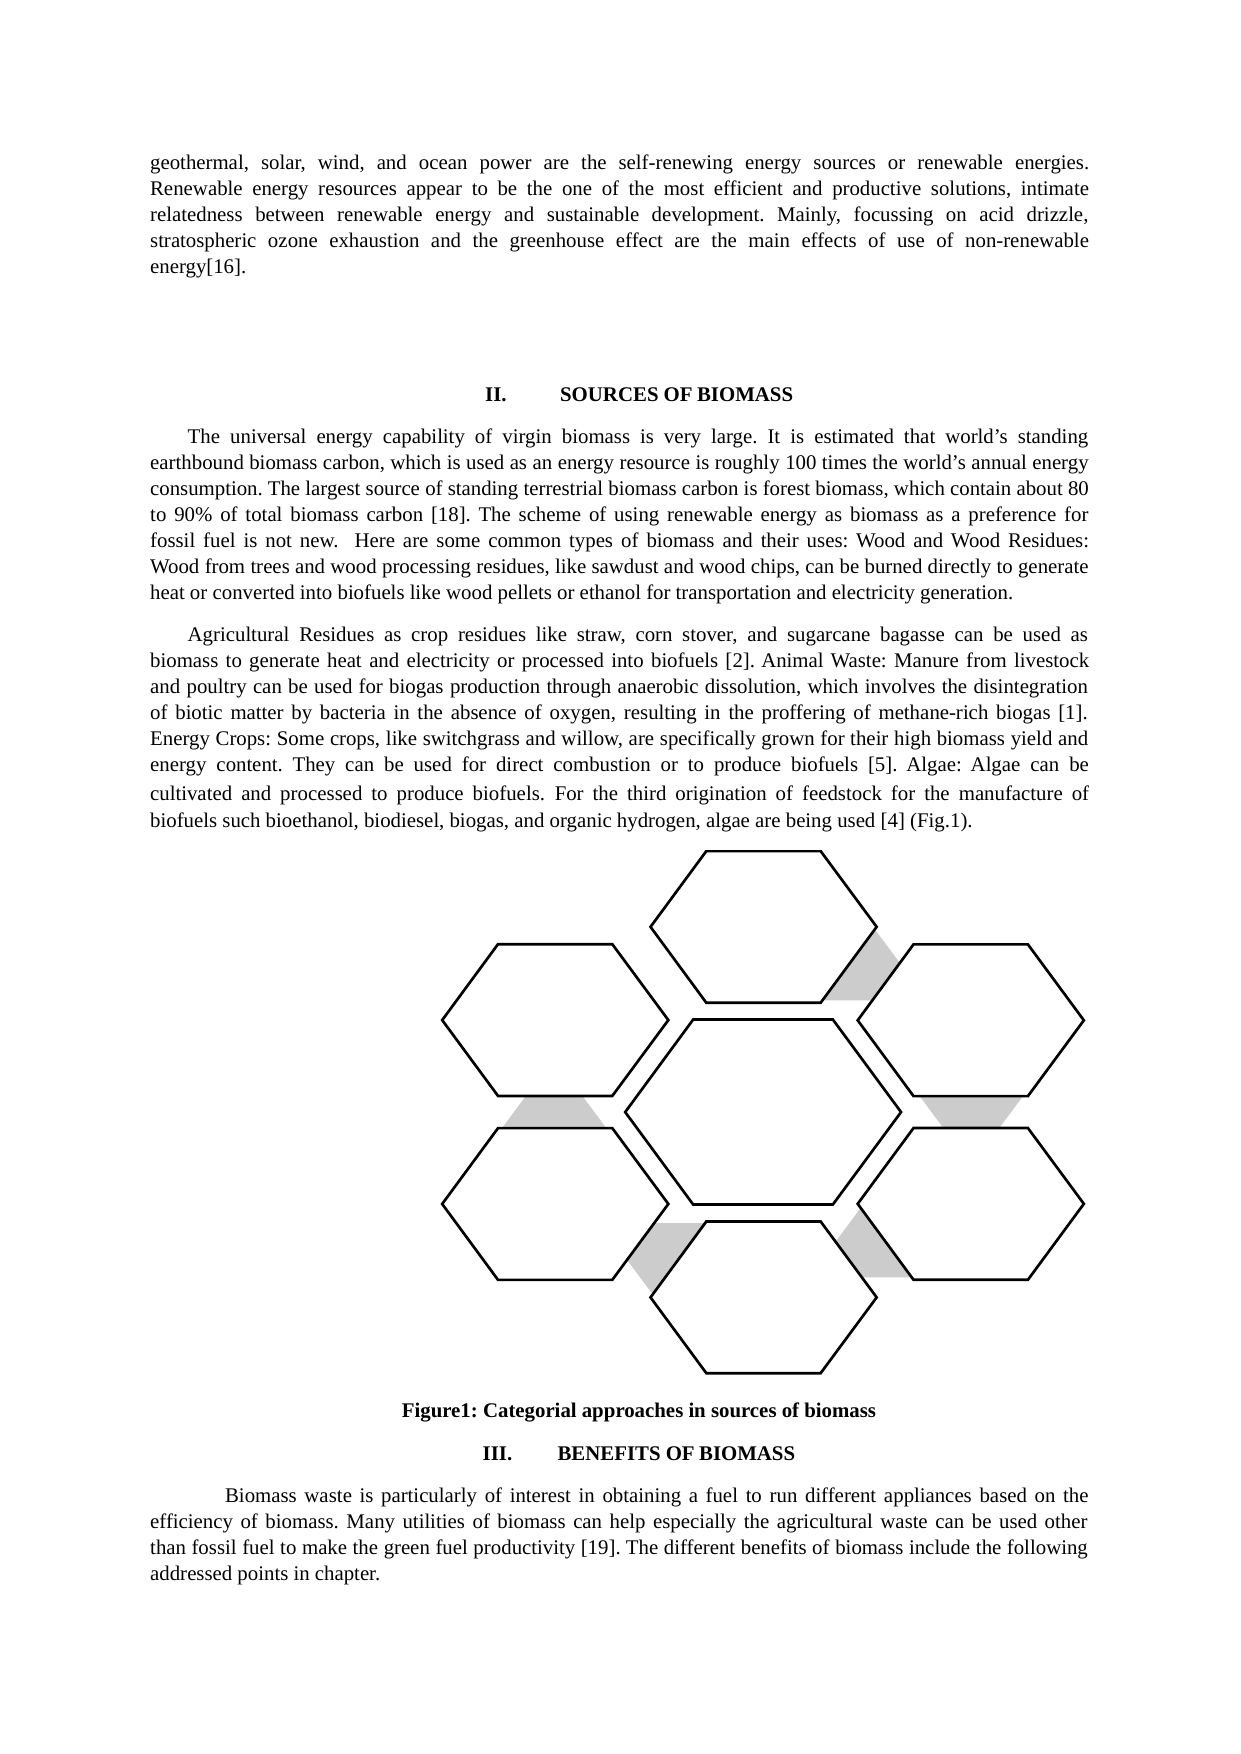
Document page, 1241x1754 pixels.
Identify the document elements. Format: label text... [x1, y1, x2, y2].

list BENEFITS OF BIOMASS [187, 1441, 1090, 1464]
text Agricultural Residues as crop residues like straw, corn stover, and sugarcane bagasse can be used as biomass to generate heat and electricity or processed into biofuels [2]. Animal Waste: Manure from livestock and poultry can be used for biogas production through anaerobic dissolution, which involves the disintegration of biotic matter by bacteria in the absence of oxygen, resulting in the proffering of methane-rich biogas [1]. Energy Crops: Some crops, like switchgrass and willow, are specifically grown for their high biomass yield and energy content. They can be used for direct combustion or to produce biofuels [5]. Algae: Algae can be cultivated and processed to produce biofuels. For the third origination of feedstock for the manufacture of biofuels such bioethanol, biodiesel, biogas, and organic hydrogen, algae are being used [4] (Fig.1). [150, 622, 1090, 832]
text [150, 150, 1090, 278]
text Biomass waste is particularly of interest in obtaining a fuel to run different appliances based on the efficiency of biomass. Many utilities of biomass can help especially the agricultural waste can be used other than fossil fuel to make the green fuel productivity [19]. The different benefits of biomass include the following addressed points in chapter. [150, 1483, 1090, 1585]
list SOURCES OF BIOMASS [187, 382, 1090, 406]
text Figure1: Categorial approaches in sources of biomass [150, 1398, 1090, 1422]
text The universal energy capability of virgin biomass is very large. It is estimated that world’s standing earthbound biomass carbon, which is used as an energy resource is roughly 100 times the world’s annual energy consumption. The largest source of standing terrestrial biomass carbon is forest biomass, which contain about 80 to 90% of total biomass carbon [18]. The scheme of using renewable energy as biomass as a preference for fossil fuel is not new. Here are some common types of biomass and their uses: Wood and Wood Residues: Wood from trees and wood processing residues, like sawdust and wood chips, can be burned directly to generate heat or converted into biofuels like wood pellets or ethanol for transportation and electricity generation. [150, 424, 1090, 604]
